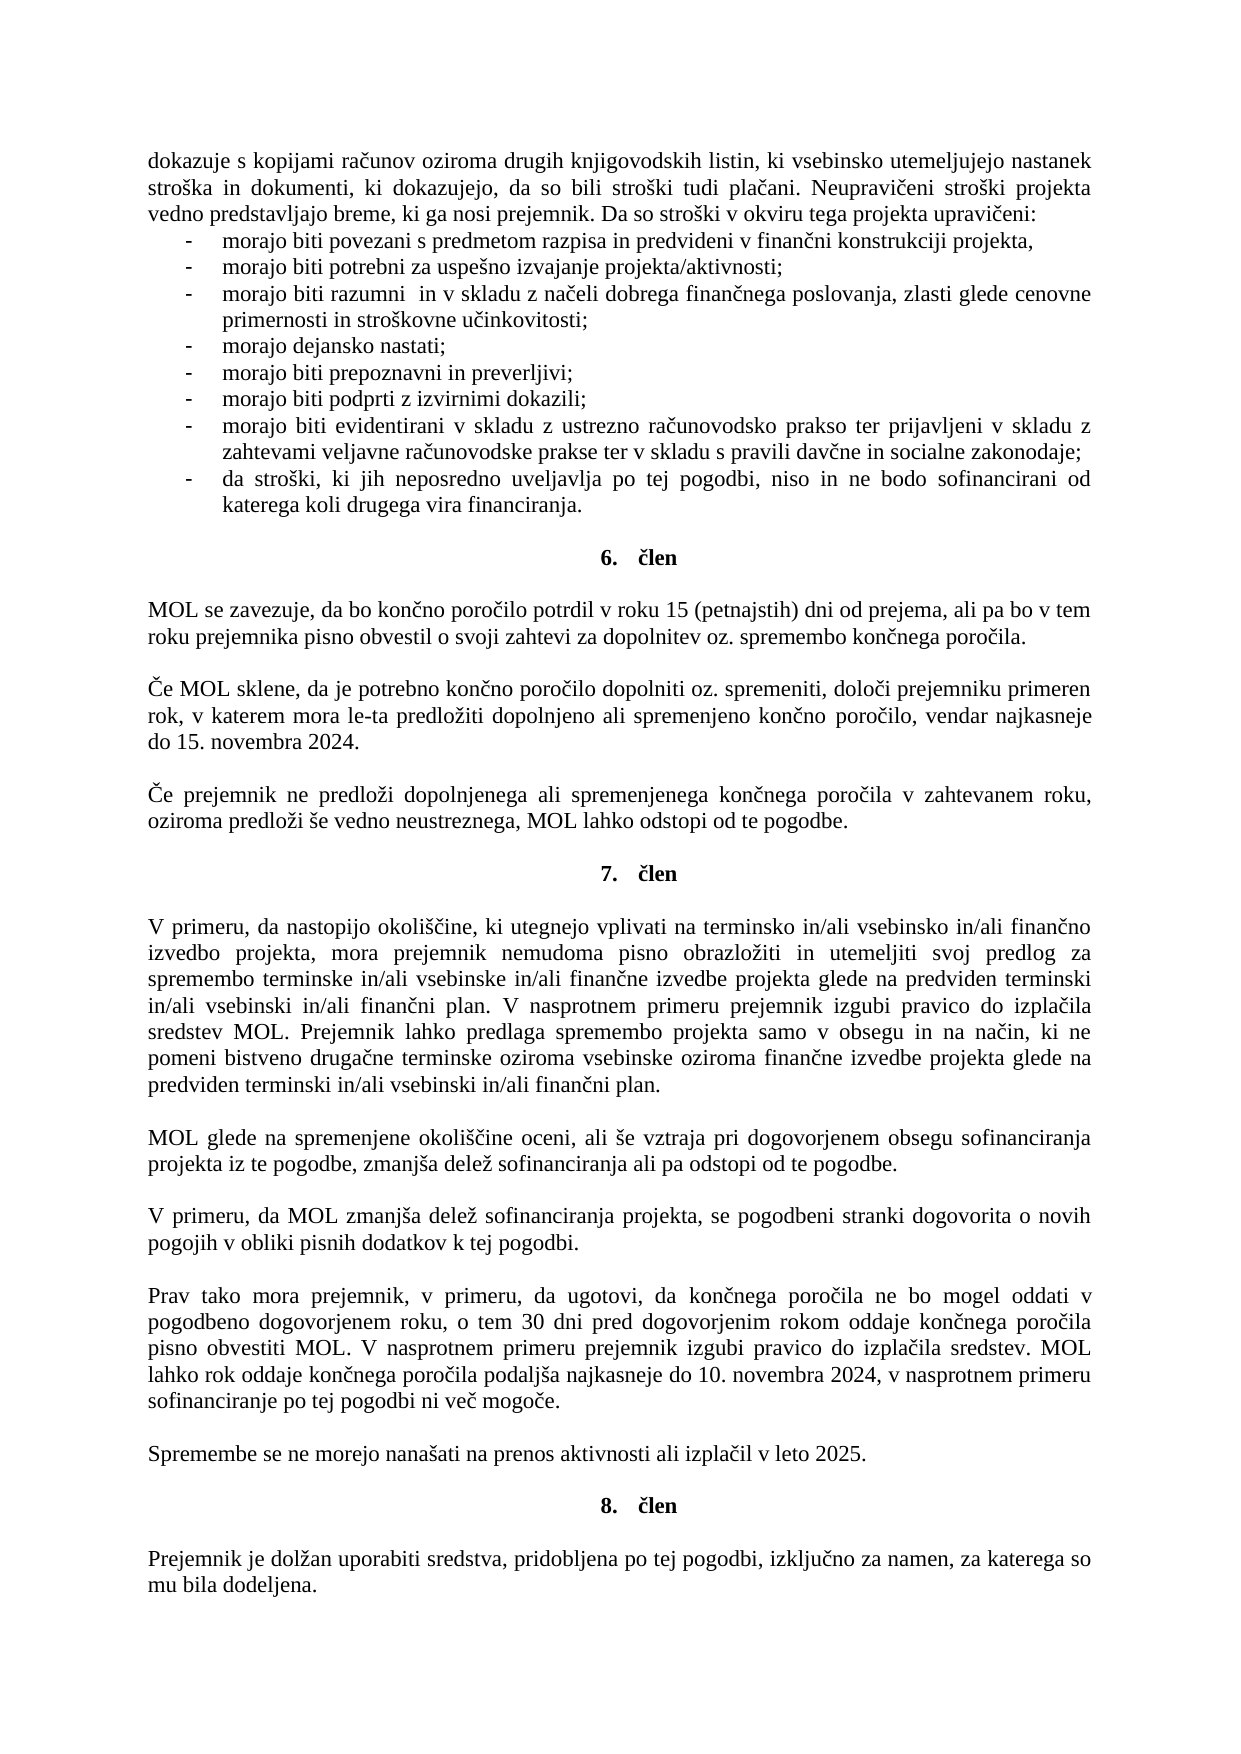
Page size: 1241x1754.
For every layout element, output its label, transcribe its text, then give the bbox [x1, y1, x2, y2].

list člen [185, 1492, 1093, 1519]
text Spremembe se ne morejo nanašati na prenos aktivnosti ali izplačil v leto 2025. [148, 1440, 1093, 1466]
text Če prejemnik ne predloži dopolnjenega ali spremenjenega končnega poročila v zahtevanem roku, oziroma predloži še vedno neustreznega, MOL lahko odstopi od te pogodbe. [148, 781, 1093, 834]
list da stroški, ki jih neposredno uveljavlja po tej pogodbi, niso in ne bodo sofinancirani od katerega koli drugega vira financiranja. [185, 464, 1093, 517]
list morajo biti povezani s predmetom razpisa in predvideni v finančni konstrukciji projekta, [185, 227, 1093, 253]
text Prejemnik je dolžan uporabiti sredstva, pridobljena po tej pogodbi, izključno za namen, za katerega so mu bila dodeljena. [148, 1545, 1093, 1598]
text V primeru, da MOL zmanjša delež sofinanciranja projekta, se pogodbeni stranki dogovorita o novih pogojih v obliki pisnih dodatkov k tej pogodbi. [148, 1203, 1093, 1255]
list člen [185, 544, 1093, 570]
list morajo biti evidentirani v skladu z ustrezno računovodsko prakso ter prijavljeni v skladu z zahtevami veljavne računovodske prakse ter v skladu s pravili davčne in socialne zakonodaje; [185, 412, 1093, 464]
text V primeru, da nastopijo okoliščine, ki utegnejo vplivati na terminsko in/ali vsebinsko in/ali finančno izvedbo projekta, mora prejemnik nemudoma pisno obrazložiti in utemeljiti svoj predlog za spremembo terminske in/ali vsebinske in/ali finančne izvedbe projekta glede na predviden terminski in/ali vsebinski in/ali finančni plan. V nasprotnem primeru prejemnik izgubi pravico do izplačila sredstev MOL. Prejemnik lahko predlaga spremembo projekta samo v obsegu in na način, ki ne pomeni bistveno drugačne terminske oziroma vsebinske oziroma finančne izvedbe projekta glede na predviden terminski in/ali vsebinski in/ali finančni plan. [148, 913, 1093, 1097]
text Prav tako mora prejemnik, v primeru, da ugotovi, da končnega poročila ne bo mogel oddati v pogodbeno dogovorjenem roku, o tem 30 dni pred dogovorjenim rokom oddaje končnega poročila pisno obvestiti MOL. V nasprotnem primeru prejemnik izgubi pravico do izplačila sredstev. MOL lahko rok oddaje končnega poročila podaljša najkasneje do 10. novembra 2024, v nasprotnem primeru sofinanciranje po tej pogodbi ni več mogoče. [148, 1282, 1093, 1413]
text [148, 148, 1093, 227]
list člen [185, 860, 1093, 886]
text MOL glede na spremenjene okoliščine oceni, ali še vztraja pri dogovorjenem obsegu sofinanciranja projekta iz te pogodbe, zmanjša delež sofinanciranja ali pa odstopi od te pogodbe. [148, 1123, 1093, 1176]
list morajo biti prepoznavni in preverljivi; [185, 359, 1093, 385]
list morajo biti razumni in v skladu z načeli dobrega finančnega poslovanja, zlasti glede cenovne primernosti in stroškovne učinkovitosti; [185, 279, 1093, 332]
list morajo biti podprti z izvirnimi dokazili; [185, 385, 1093, 412]
text MOL se zavezuje, da bo končno poročilo potrdil v roku 15 (petnajstih) dni od prejema, ali pa bo v tem roku prejemnika pisno obvestil o svoji zahtevi za dopolnitev oz. spremembo končnega poročila. [148, 596, 1093, 649]
list morajo biti potrebni za uspešno izvajanje projekta/aktivnosti; [185, 253, 1093, 279]
text Če MOL sklene, da je potrebno končno poročilo dopolniti oz. spremeniti, določi prejemniku primeren rok, v katerem mora le-ta predložiti dopolnjeno ali spremenjeno končno poročilo, vendar najkasneje do 15. novembra 2024. [148, 676, 1093, 754]
list morajo dejansko nastati; [185, 332, 1093, 359]
